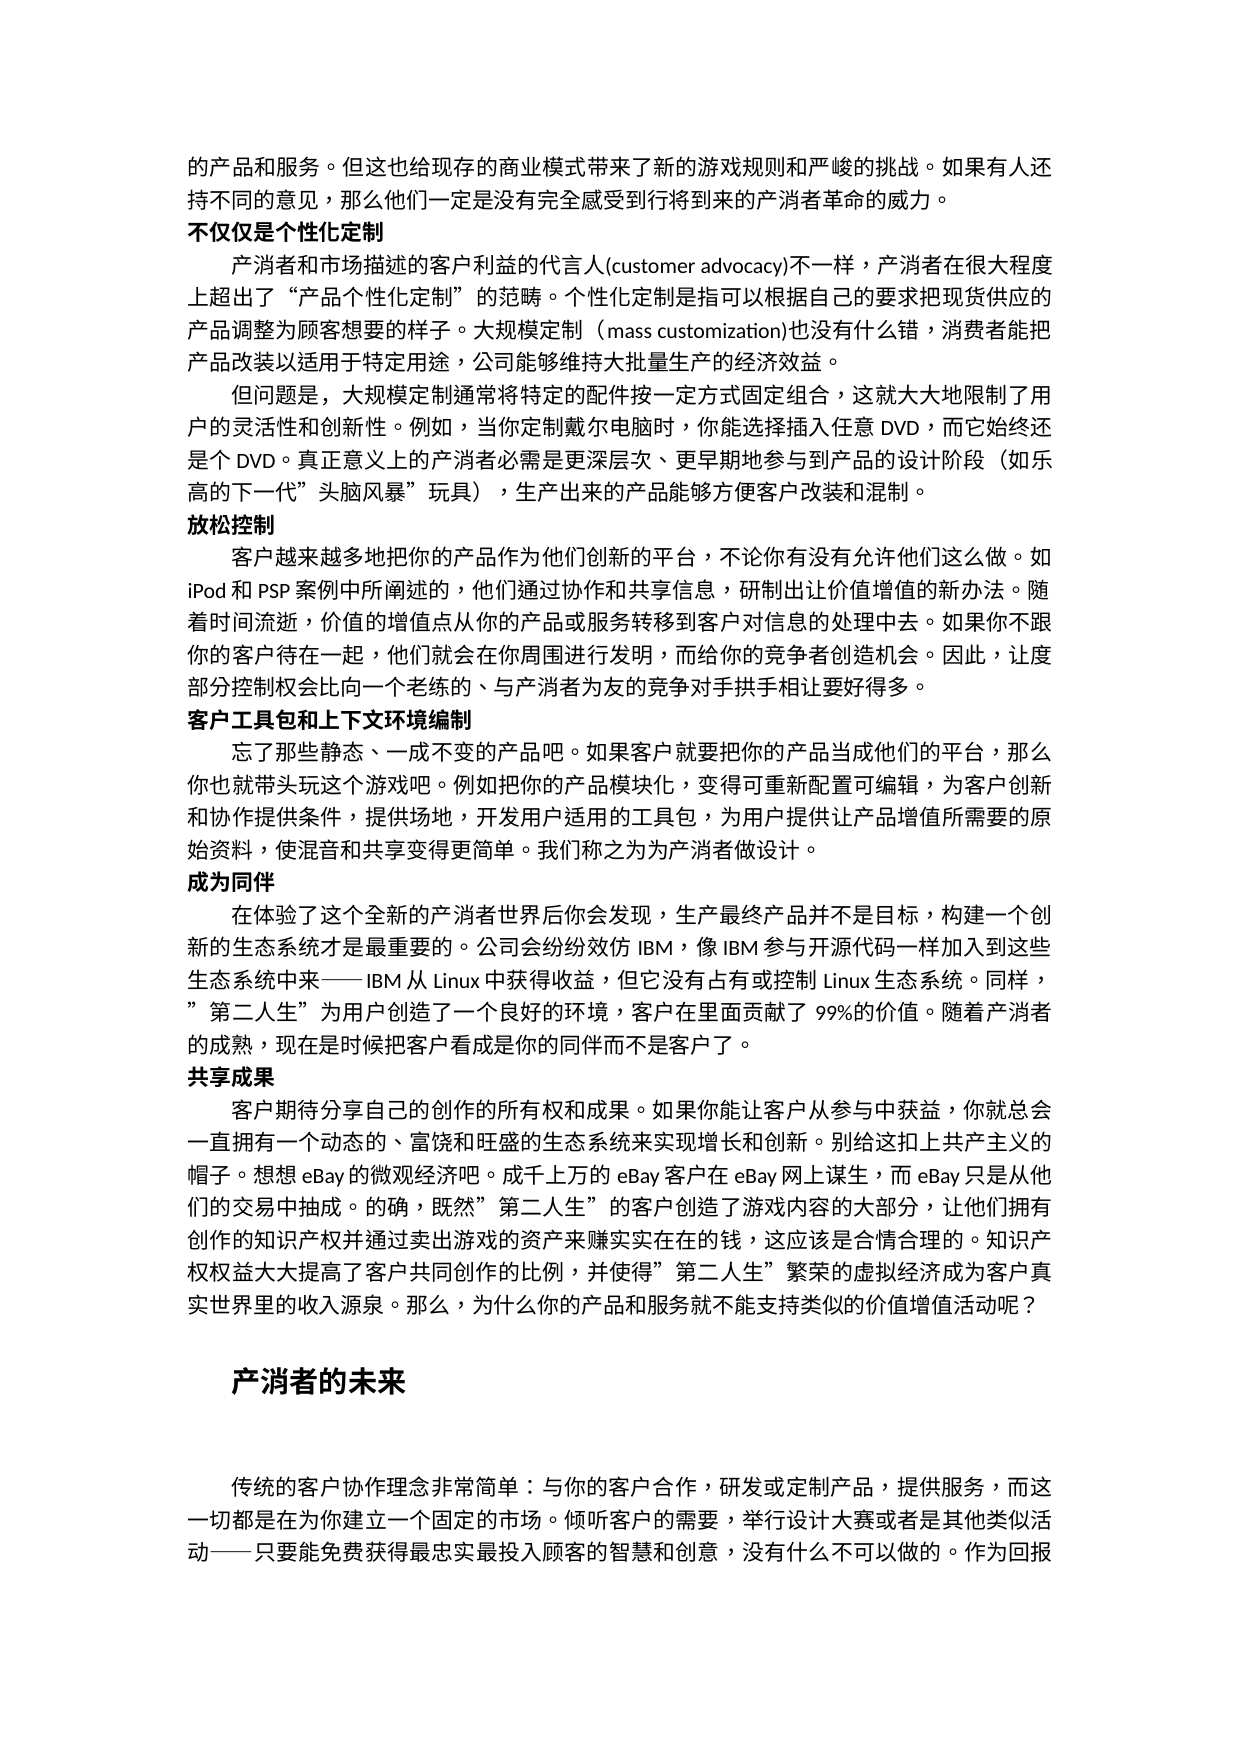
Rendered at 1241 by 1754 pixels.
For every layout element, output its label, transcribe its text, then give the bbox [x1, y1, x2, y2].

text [187, 1470, 1053, 1567]
text 共享成果 [187, 1060, 1053, 1092]
text 客户越来越多地把你的产品作为他们创新的平台，不论你有没有允许他们这么做。如iPod和PSP案例中所阐述的，他们通过协作和共享信息，研制出让价值增值的新办法。随着时间流逝，价值的增值点从你的产品或服务转移到客户对信息的处理中去。如果你不跟你的客户待在一起，他们就会在你周围进行发明，而给你的竞争者创造机会。因此，让度部分控制权会比向一个老练的、与产消者为友的竞争对手拱手相让要好得多。 [187, 540, 1053, 702]
text 客户工具包和上下文环境编制 [187, 702, 1053, 735]
text 但问题是，大规模定制通常将特定的配件按一定方式固定组合，这就大大地限制了用户的灵活性和创新性。例如，当你定制戴尔电脑时，你能选择插入任意DVD，而它始终还是个DVD。真正意义上的产消者必需是更深层次、更早期地参与到产品的设计阶段（如乐高的下一代”头脑风暴”玩具），生产出来的产品能够方便客户改装和混制。 [187, 377, 1053, 507]
subtitle 产消者的未来 [187, 1347, 1053, 1412]
text 成为同伴 [187, 865, 1053, 897]
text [187, 150, 1053, 215]
text 客户期待分享自己的创作的所有权和成果。如果你能让客户从参与中获益，你就总会一直拥有一个动态的、富饶和旺盛的生态系统来实现增长和创新。别给这扣上共产主义的帽子。想想eBay的微观经济吧。成千上万的eBay客户在eBay网上谋生，而eBay只是从他们的交易中抽成。的确，既然”第二人生”的客户创造了游戏内容的大部分，让他们拥有创作的知识产权并通过卖出游戏的资产来赚实实在在的钱，这应该是合情合理的。知识产权权益大大提高了客户共同创作的比例，并使得”第二人生”繁荣的虚拟经济成为客户真实世界里的收入源泉。那么，为什么你的产品和服务就不能支持类似的价值增值活动呢？ [187, 1092, 1053, 1320]
text 在体验了这个全新的产消者世界后你会发现，生产最终产品并不是目标，构建一个创新的生态系统才是最重要的。公司会纷纷效仿IBM，像IBM参与开源代码一样加入到这些生态系统中来——IBM从Linux中获得收益，但它没有占有或控制Linux生态系统。同样，”第二人生”为用户创造了一个良好的环境，客户在里面贡献了99%的价值。随着产消者的成熟，现在是时候把客户看成是你的同伴而不是客户了。 [187, 897, 1053, 1060]
text 忘了那些静态、一成不变的产品吧。如果客户就要把你的产品当成他们的平台，那么你也就带头玩这个游戏吧。例如把你的产品模块化，变得可重新配置可编辑，为客户创新和协作提供条件，提供场地，开发用户适用的工具包，为用户提供让产品增值所需要的原始资料，使混音和共享变得更简单。我们称之为为产消者做设计。 [187, 735, 1053, 865]
text 不仅仅是个性化定制 [187, 215, 1053, 247]
text 放松控制 [187, 507, 1053, 540]
text 产消者和市场描述的客户利益的代言人(customer advocacy)不一样，产消者在很大程度上超出了“产品个性化定制”的范畴。个性化定制是指可以根据自己的要求把现货供应的产品调整为顾客想要的样子。大规模定制（mass customization)也没有什么错，消费者能把产品改装以适用于特定用途，公司能够维持大批量生产的经济效益。 [187, 247, 1053, 377]
